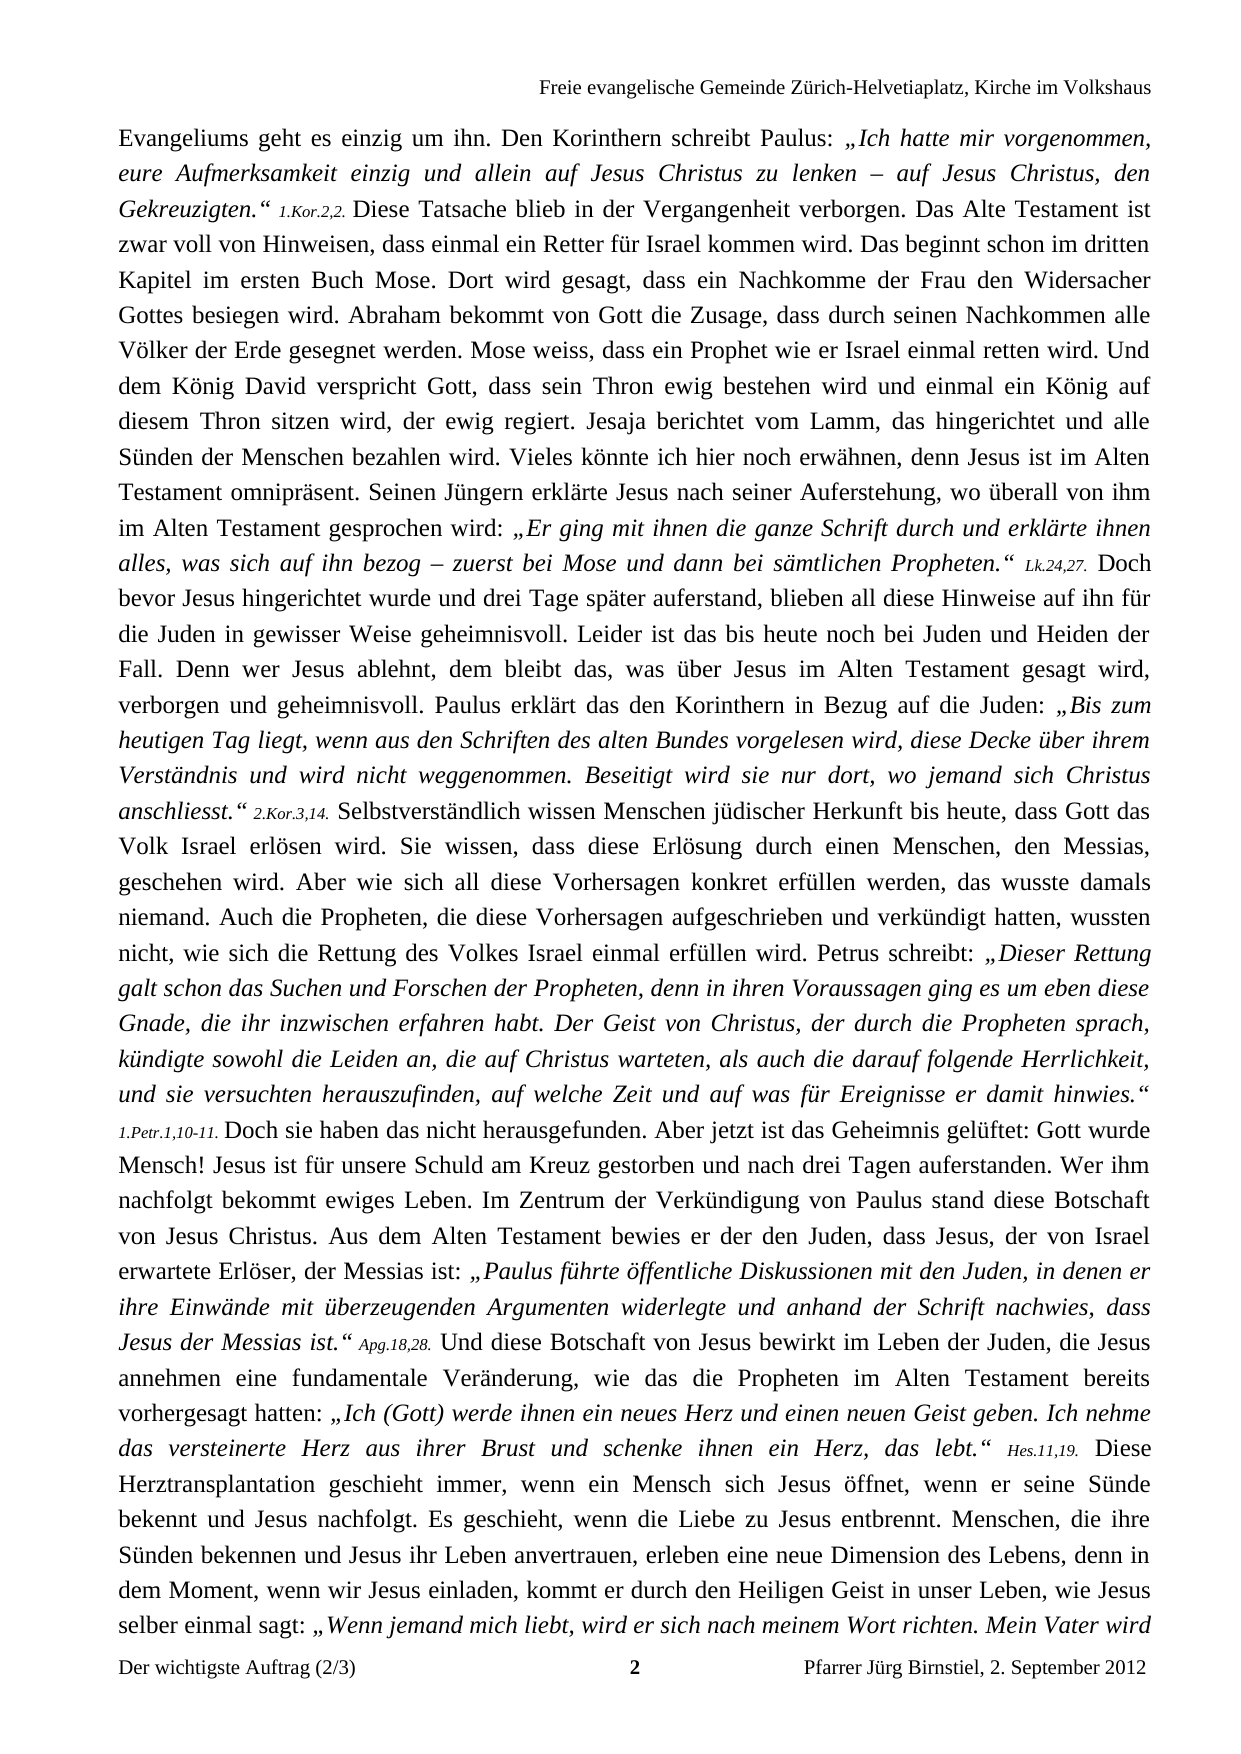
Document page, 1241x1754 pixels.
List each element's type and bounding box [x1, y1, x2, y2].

text [118, 118, 1152, 1641]
